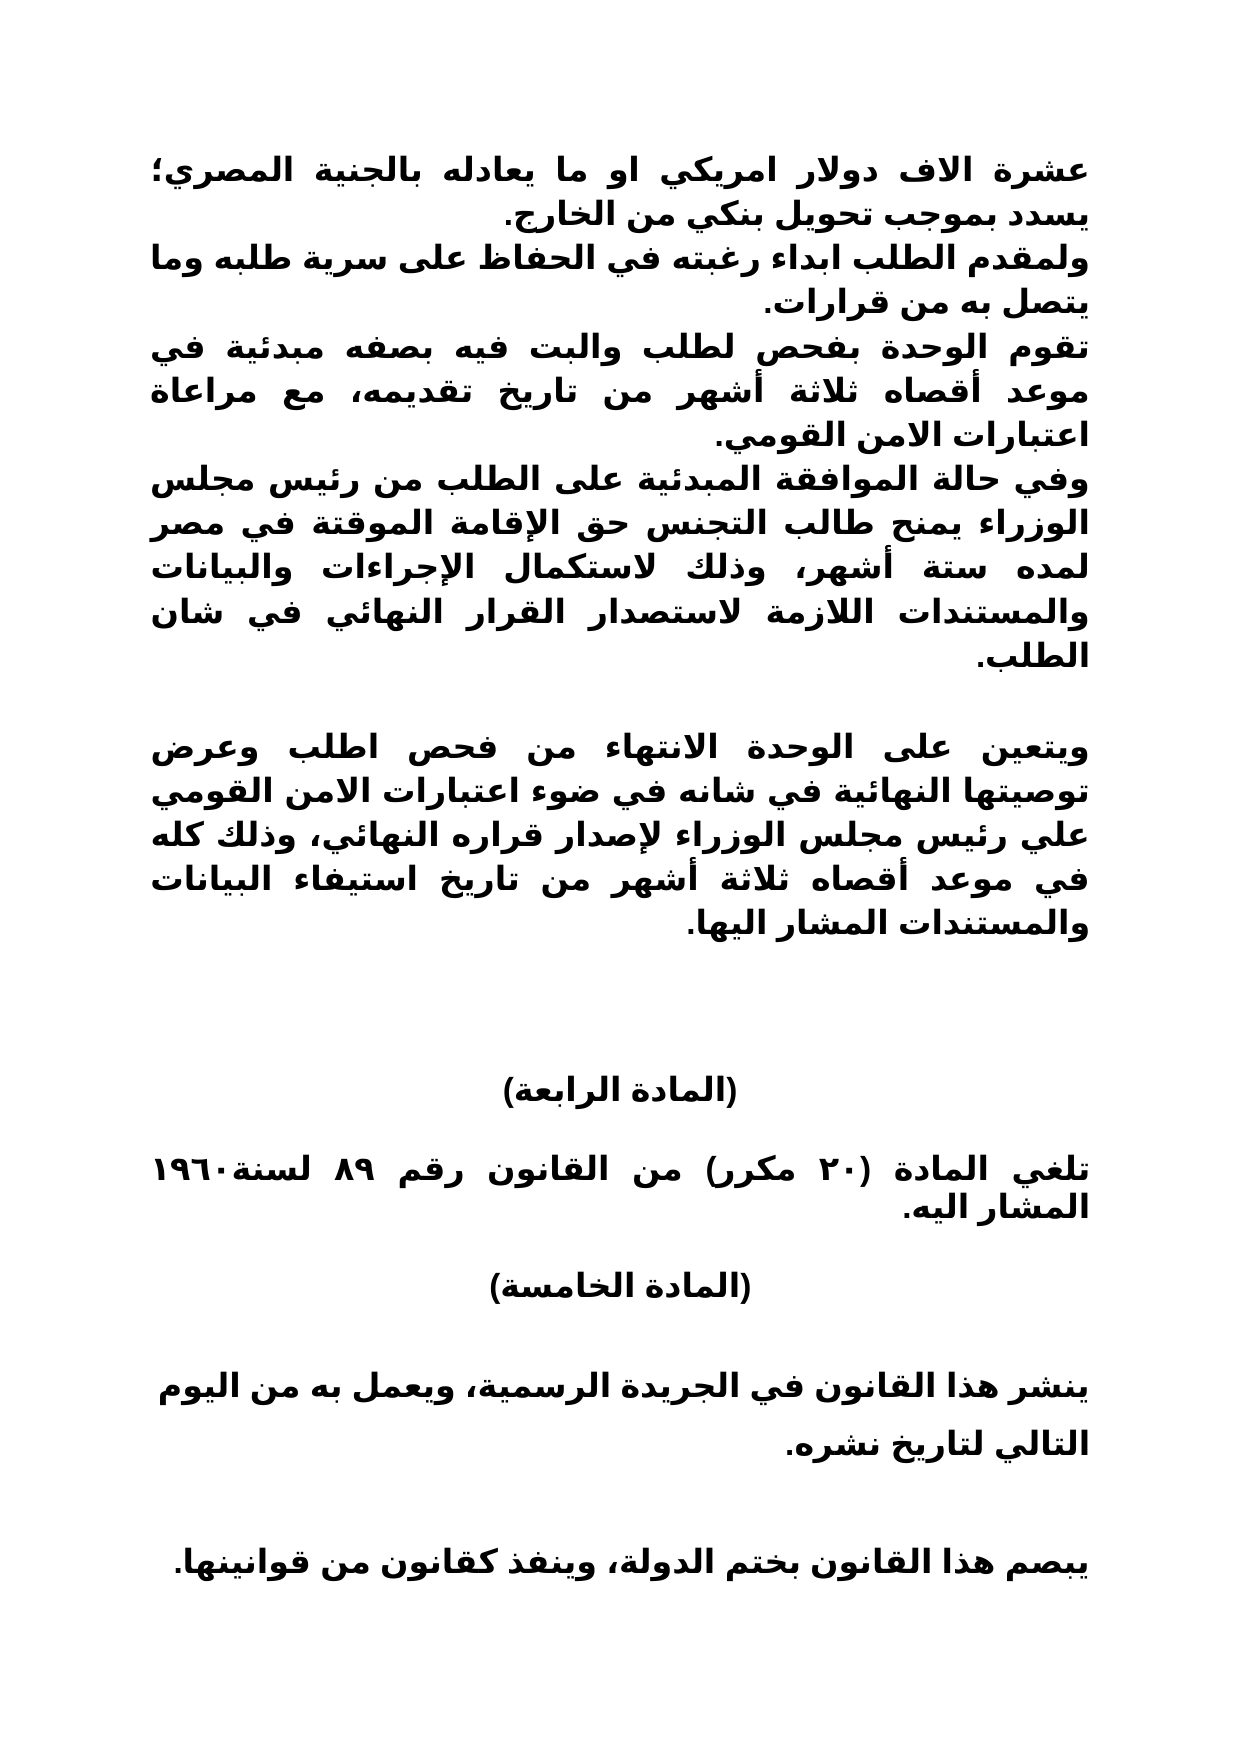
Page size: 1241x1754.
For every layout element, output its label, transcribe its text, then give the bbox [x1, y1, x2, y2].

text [150, 150, 1090, 233]
text تلغي المادة (٢٠ مكرر) من القانون رقم ٨٩ لسنة١٩٦٠ المشار اليه. [150, 1149, 1090, 1226]
text ينشر هذا القانون في الجريدة الرسمية، ويعمل به من اليوم التالي لتاريخ نشره. [150, 1366, 1090, 1462]
text يبصم هذا القانون بختم الدولة، وينفذ كقانون من قوانينها. [150, 1542, 1090, 1581]
text وفي حالة الموافقة المبدئية على الطلب من رئيس مجلس الوزراء يمنح طالب التجنس حق الإقامة الموقتة في مصر لمده ستة أشهر، وذلك لاستكمال الإجراءات والبيانات والمستندات اللازمة لاستصدار القرار النهائي في شان الطلب. [150, 459, 1090, 674]
text (المادة الرابعة) [150, 1070, 1090, 1108]
text ولمقدم الطلب ابداء رغبته في الحفاظ على سرية طلبه وما يتصل به من قرارات. [150, 238, 1090, 321]
text تقوم الوحدة بفحص لطلب والبت فيه بصفه مبدئية في موعد أقصاه ثلاثة أشهر من تاريخ تقديمه، مع مراعاة اعتبارات الامن القومي. [150, 327, 1090, 453]
text (المادة الخامسة) [150, 1267, 1090, 1305]
text ويتعين على الوحدة الانتهاء من فحص اطلب وعرض توصيتها النهائية في شانه في ضوء اعتبارات الامن القومي علي رئيس مجلس الوزراء لإصدار قراره النهائي، وذلك كله في موعد أقصاه ثلاثة أشهر من تاريخ استيفاء البيانات والمستندات المشار اليها. [150, 727, 1090, 942]
